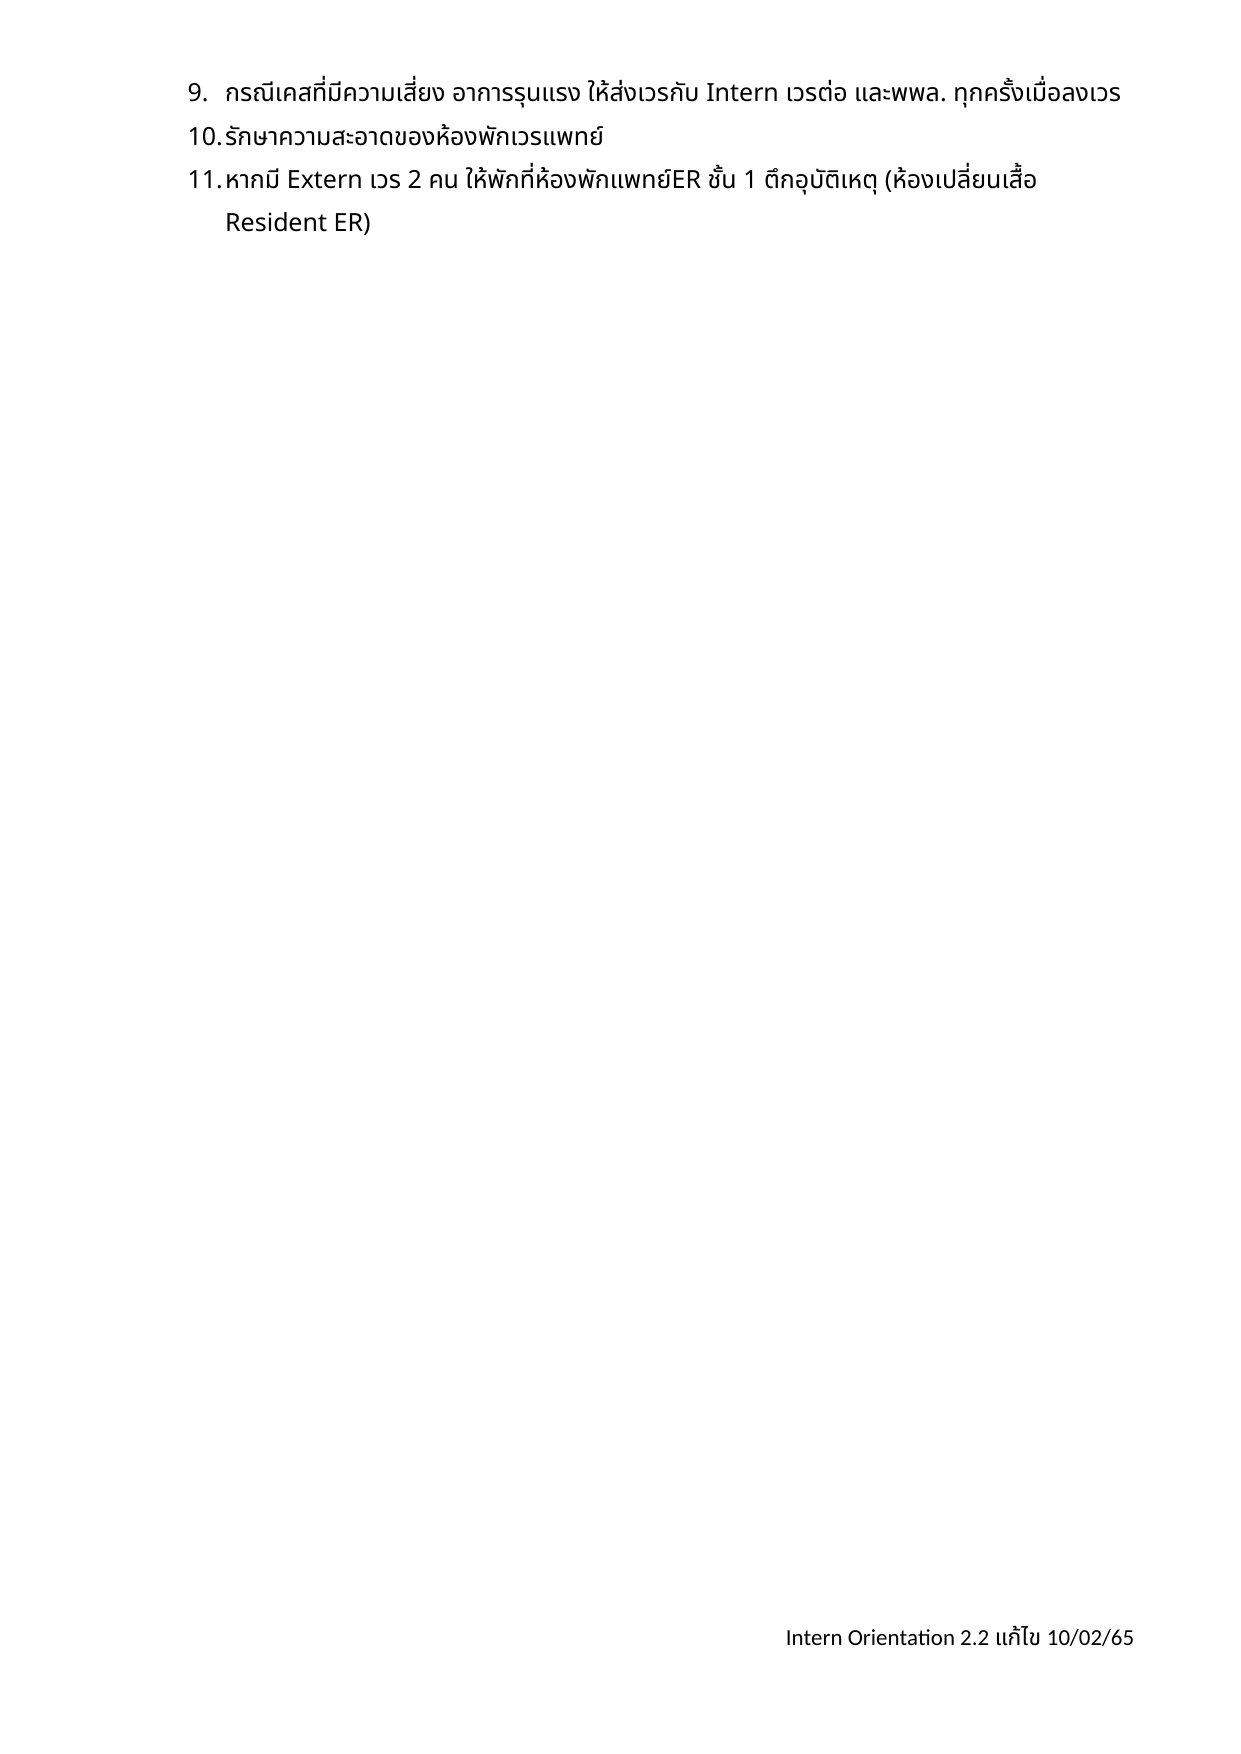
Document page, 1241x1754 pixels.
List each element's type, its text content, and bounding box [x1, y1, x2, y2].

list กรณีเคสที่มีความเสี่ยง อาการรุนแรง ให้ส่งเวรกับ Intern เวรต่อ และพพล. ทุกครั้งเมื่อลงเวร [187, 75, 1134, 113]
list หากมี Extern เวร 2 คน ให้พักที่ห้องพักแพทย์ER ชั้น 1 ตึกอุบัติเหตุ (ห้องเปลี่ยนเสื้อ Resident ER) [187, 162, 1134, 243]
list รักษาความสะอาดของห้องพักเวรแพทย์ [187, 118, 1134, 156]
